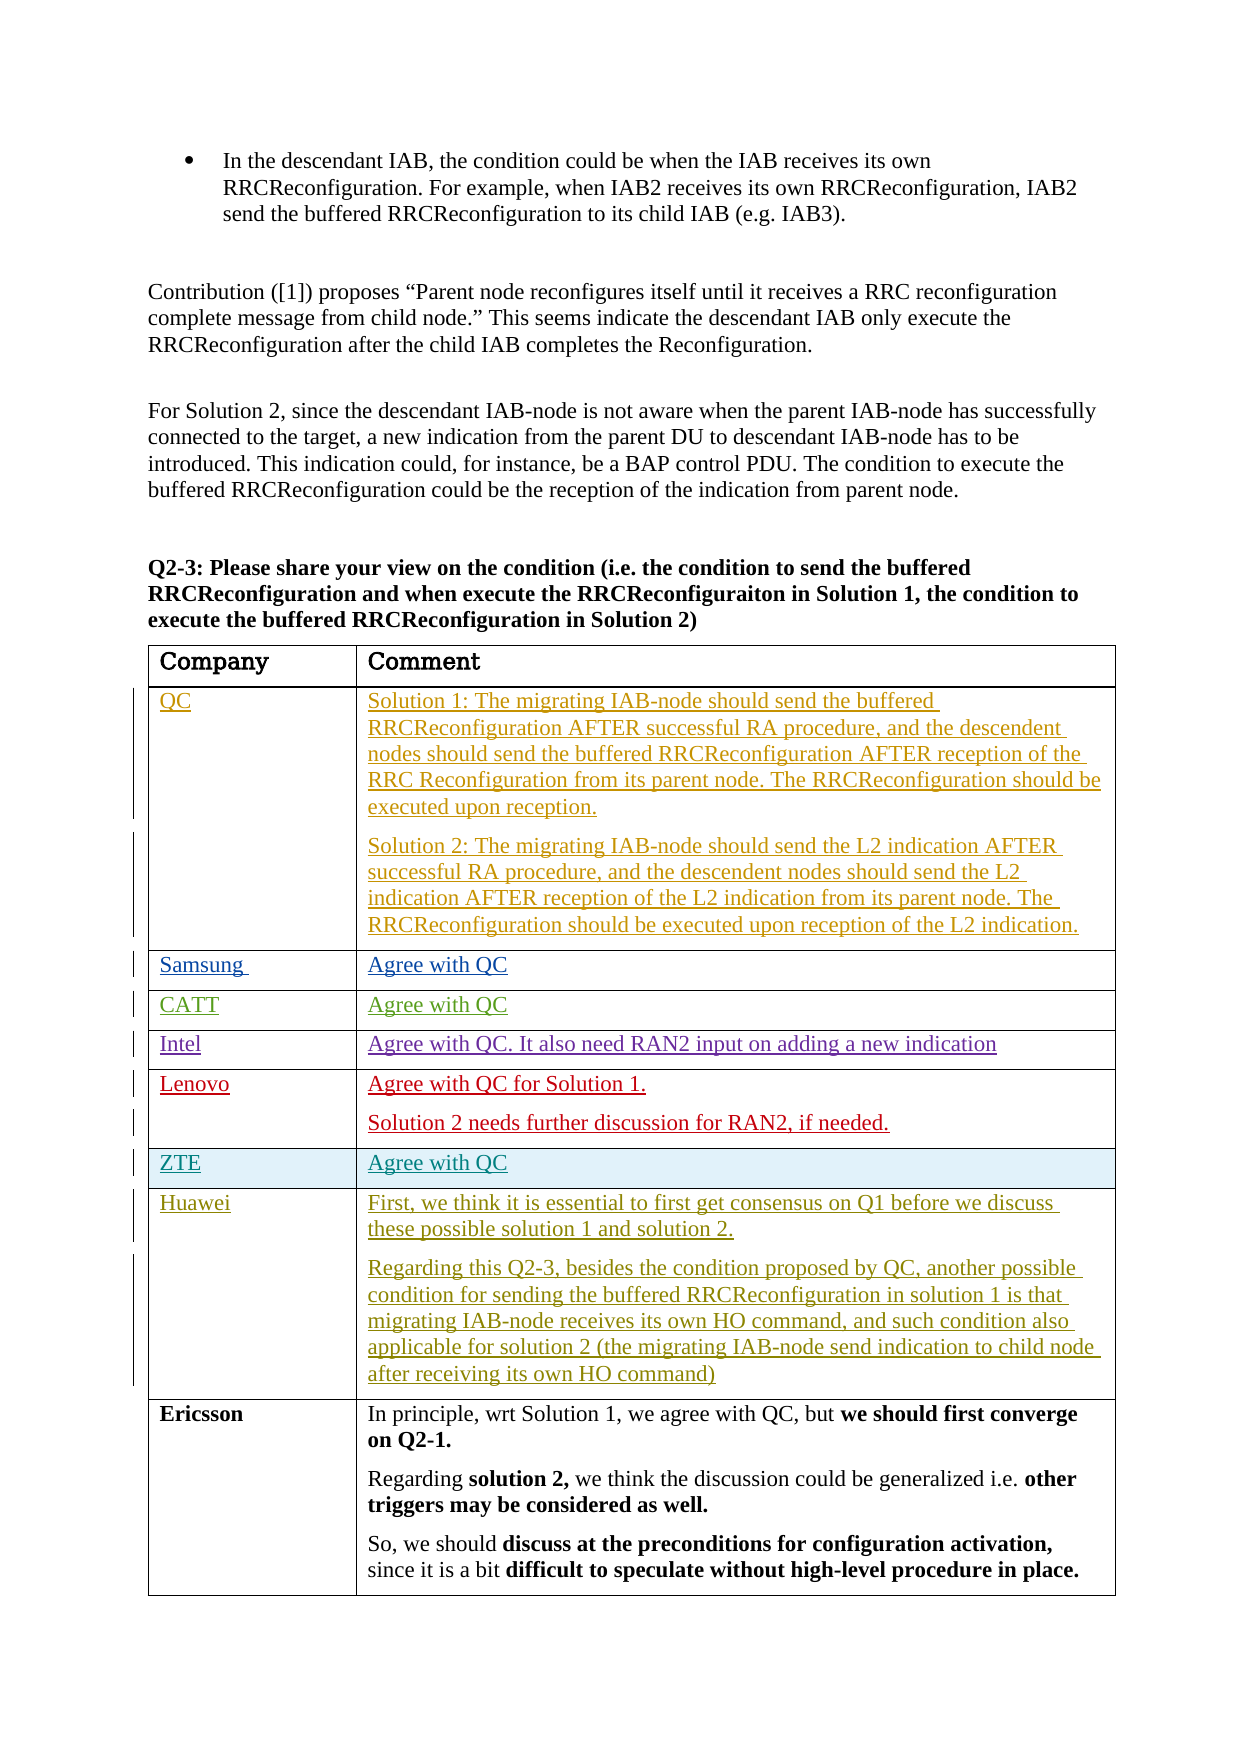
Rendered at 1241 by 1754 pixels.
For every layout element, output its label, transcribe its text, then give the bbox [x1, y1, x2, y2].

table_cell In principle, wrt Solution 1, we agree with QC, but we should first converge on Q2-1. Regarding solution 2, we think the discussion could be generalized i.e. other triggers may be considered as well. So, we should discuss at the preconditions for configuration activation, since it is a bit difficult to speculate without high-level procedure in place. [357, 1400, 1115, 1595]
table_cell [149, 991, 356, 1029]
table_cell [357, 1031, 1115, 1069]
table_cell [357, 991, 1115, 1029]
table_cell Ericsson [149, 1400, 356, 1595]
table_cell [357, 951, 1115, 989]
table_cell [357, 1070, 1115, 1148]
table_cell [357, 1189, 1115, 1398]
text For Solution 2, since the descendant IAB-node is not aware when the parent IAB-node has successfully connected to the target, a new indication from the parent DU to descendant IAB-node has to be introduced. This indication could, for instance, be a BAP control PDU. The condition to execute the buffered RRCReconfiguration could be the reception of the indication from parent node. [148, 397, 1107, 502]
table_cell [149, 1031, 356, 1069]
list In the descendant IAB, the condition could be when the IAB receives its own RRCReconfiguration. For example, when IAB2 receives its own RRCReconfiguration, IAB2 send the buffered RRCReconfiguration to its child IAB (e.g. IAB3). [185, 148, 1107, 227]
table_header Company [149, 646, 356, 686]
table_header Comment [357, 646, 1115, 686]
table_cell [357, 688, 1115, 950]
table_cell [149, 688, 356, 950]
text Q2-3: Please share your view on the condition (i.e. the condition to send the buffered RRCReconfiguration and when execute the RRCReconfiguraiton in Solution 1, the condition to execute the buffered RRCReconfiguration in Solution 2) [148, 554, 1107, 633]
table_cell [149, 1070, 356, 1148]
table_cell [149, 951, 356, 989]
table_cell [149, 1189, 356, 1398]
text Contribution ([1]) proposes “Parent node reconfigures itself until it receives a RRC reconfiguration complete message from child node.” This seems indicate the descendant IAB only execute the RRCReconfiguration after the child IAB completes the Reconfiguration. [148, 278, 1107, 384]
